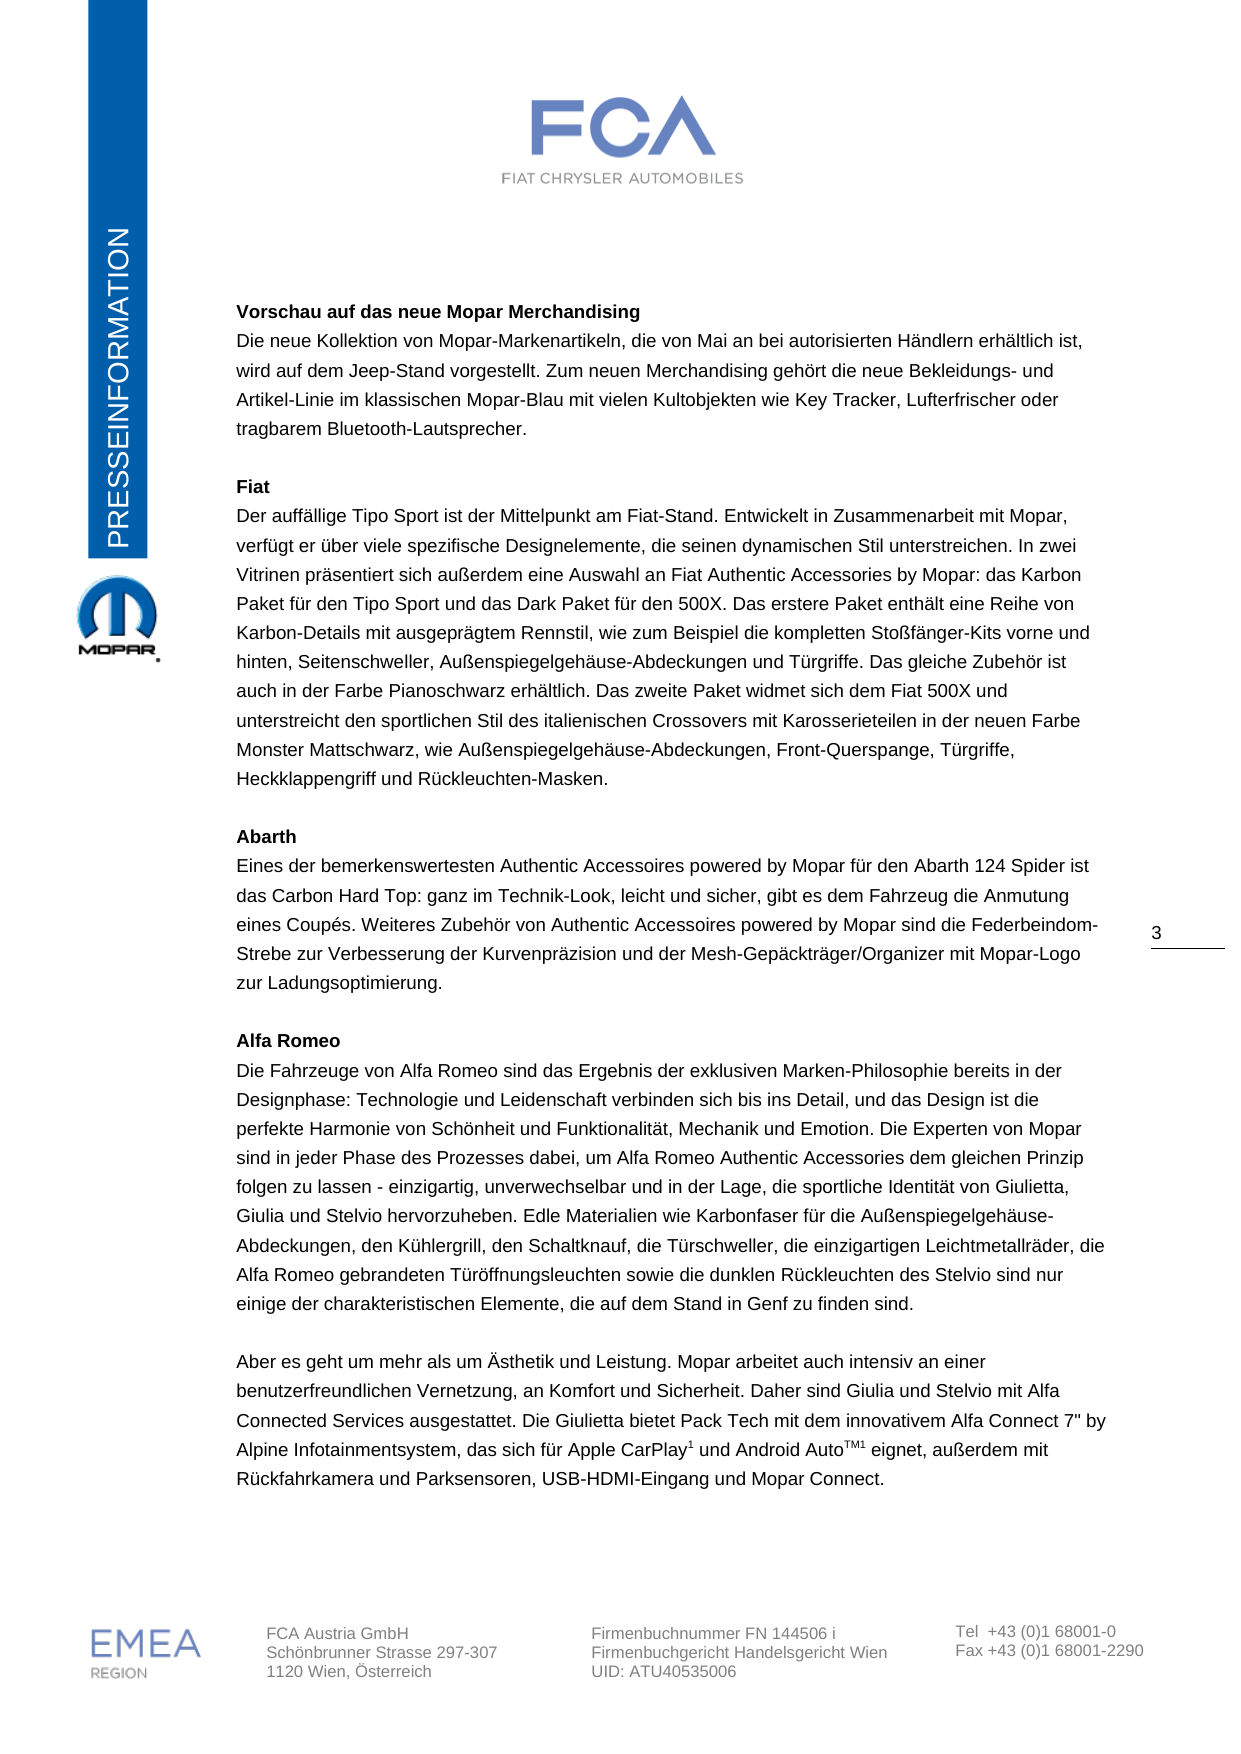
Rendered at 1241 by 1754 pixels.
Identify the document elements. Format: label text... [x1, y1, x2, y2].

text Fiat [236, 470, 1110, 499]
picture [502, 88, 748, 193]
text Der auffällige Tipo Sport ist der Mittelpunkt am Fiat-Stand. Entwickelt in Zusammenarbeit mit Mopar, verfügt er über viele spezifische Designelemente, die seinen dynamischen Stil unterstreichen. In zwei Vitrinen präsentiert sich außerdem eine Auswahl an Fiat Authentic Accessories by Mopar: das Karbon Paket für den Tipo Sport und das Dark Paket für den 500X. Das erstere Paket enthält eine Reihe von Karbon-Details mit ausgeprägtem Rennstil, wie zum Beispiel die kompletten Stoßfänger-Kits vorne und hinten, Seitenschweller, Außenspiegelgehäuse-Abdeckungen und Türgriffe. Das gleiche Zubehör ist auch in der Farbe Pianoschwarz erhältlich. Das zweite Paket widmet sich dem Fiat 500X und unterstreicht den sportlichen Stil des italienischen Crossovers mit Karosserieteilen in der neuen Farbe Monster Mattschwarz, wie Außenspiegelgehäuse-Abdeckungen, Front-Querspange, Türgriffe, Heckklappengriff und Rückleuchten-Masken. [236, 499, 1110, 791]
picture [88, 1624, 202, 1681]
text Aber es geht um mehr als um Ästhetik und Leistung. Mopar arbeitet auch intensiv an einer benutzerfreundlichen Vernetzung, an Komfort und Sicherheit. Daher sind Giulia und Stelvio mit Alfa Connected Services ausgestattet. Die Giulietta bietet Pack Tech mit dem innovativem Alfa Connect 7" by Alpine Infotainmentsystem, das sich für Apple CarPlay1 und Android AutoTM1 eignet, außerdem mit Rückfahrkamera und Parksensoren, USB-HDMI-Eingang und Mopar Connect. [236, 1345, 1110, 1491]
text Alfa Romeo [236, 1024, 1110, 1054]
text Die Fahrzeuge von Alfa Romeo sind das Ergebnis der exklusiven Marken-Philosophie bereits in der Designphase: Technologie und Leidenschaft verbinden sich bis ins Detail, und das Design ist die perfekte Harmonie von Schönheit und Funktionalität, Mechanik und Emotion. Die Experten von Mopar sind in jeder Phase des Prozesses dabei, um Alfa Romeo Authentic Accessories dem gleichen Prinzip folgen zu lassen - einzigartig, unverwechselbar und in der Lage, die sportliche Identität von Giulietta, Giulia und Stelvio hervorzuheben. Edle Materialien wie Karbonfaser für die Außenspiegelgehäuse-Abdeckungen, den Kühlergrill, den Schaltknauf, die Türschweller, die einzigartigen Leichtmetallräder, die Alfa Romeo gebrandeten Türöffnungsleuchten sowie die dunklen Rückleuchten des Stelvio sind nur einige der charakteristischen Elemente, die auf dem Stand in Genf zu finden sind. [236, 1054, 1110, 1316]
text Eines der bemerkenswertesten Authentic Accessoires powered by Mopar für den Abarth 124 Spider ist das Carbon Hard Top: ganz im Technik-Look, leicht und sicher, gibt es dem Fahrzeug die Anmutung eines Coupés. Weiteres Zubehör von Authentic Accessoires powered by Mopar sind die Federbeindom-Strebe zur Verbesserung der Kurvenpräzision und der Mesh-Gepäckträger/Organizer mit Mopar-Logo zur Ladungsoptimierung. [236, 849, 1110, 995]
text Die neue Kollektion von Mopar-Markenartikeln, die von Mai an bei autorisierten Händlern erhältlich ist, wird auf dem Jeep-Stand vorgestellt. Zum neuen Merchandising gehört die neue Bekleidungs- und Artikel-Linie im klassischen Mopar-Blau mit vielen Kultobjekten wie Key Tracker, Lufterfrischer oder tragbarem Bluetooth-Lautsprecher. [236, 324, 1110, 441]
text Abarth [236, 820, 1110, 849]
text Vorschau auf das neue Mopar Merchandising [236, 295, 1110, 324]
picture [13, 572, 220, 678]
